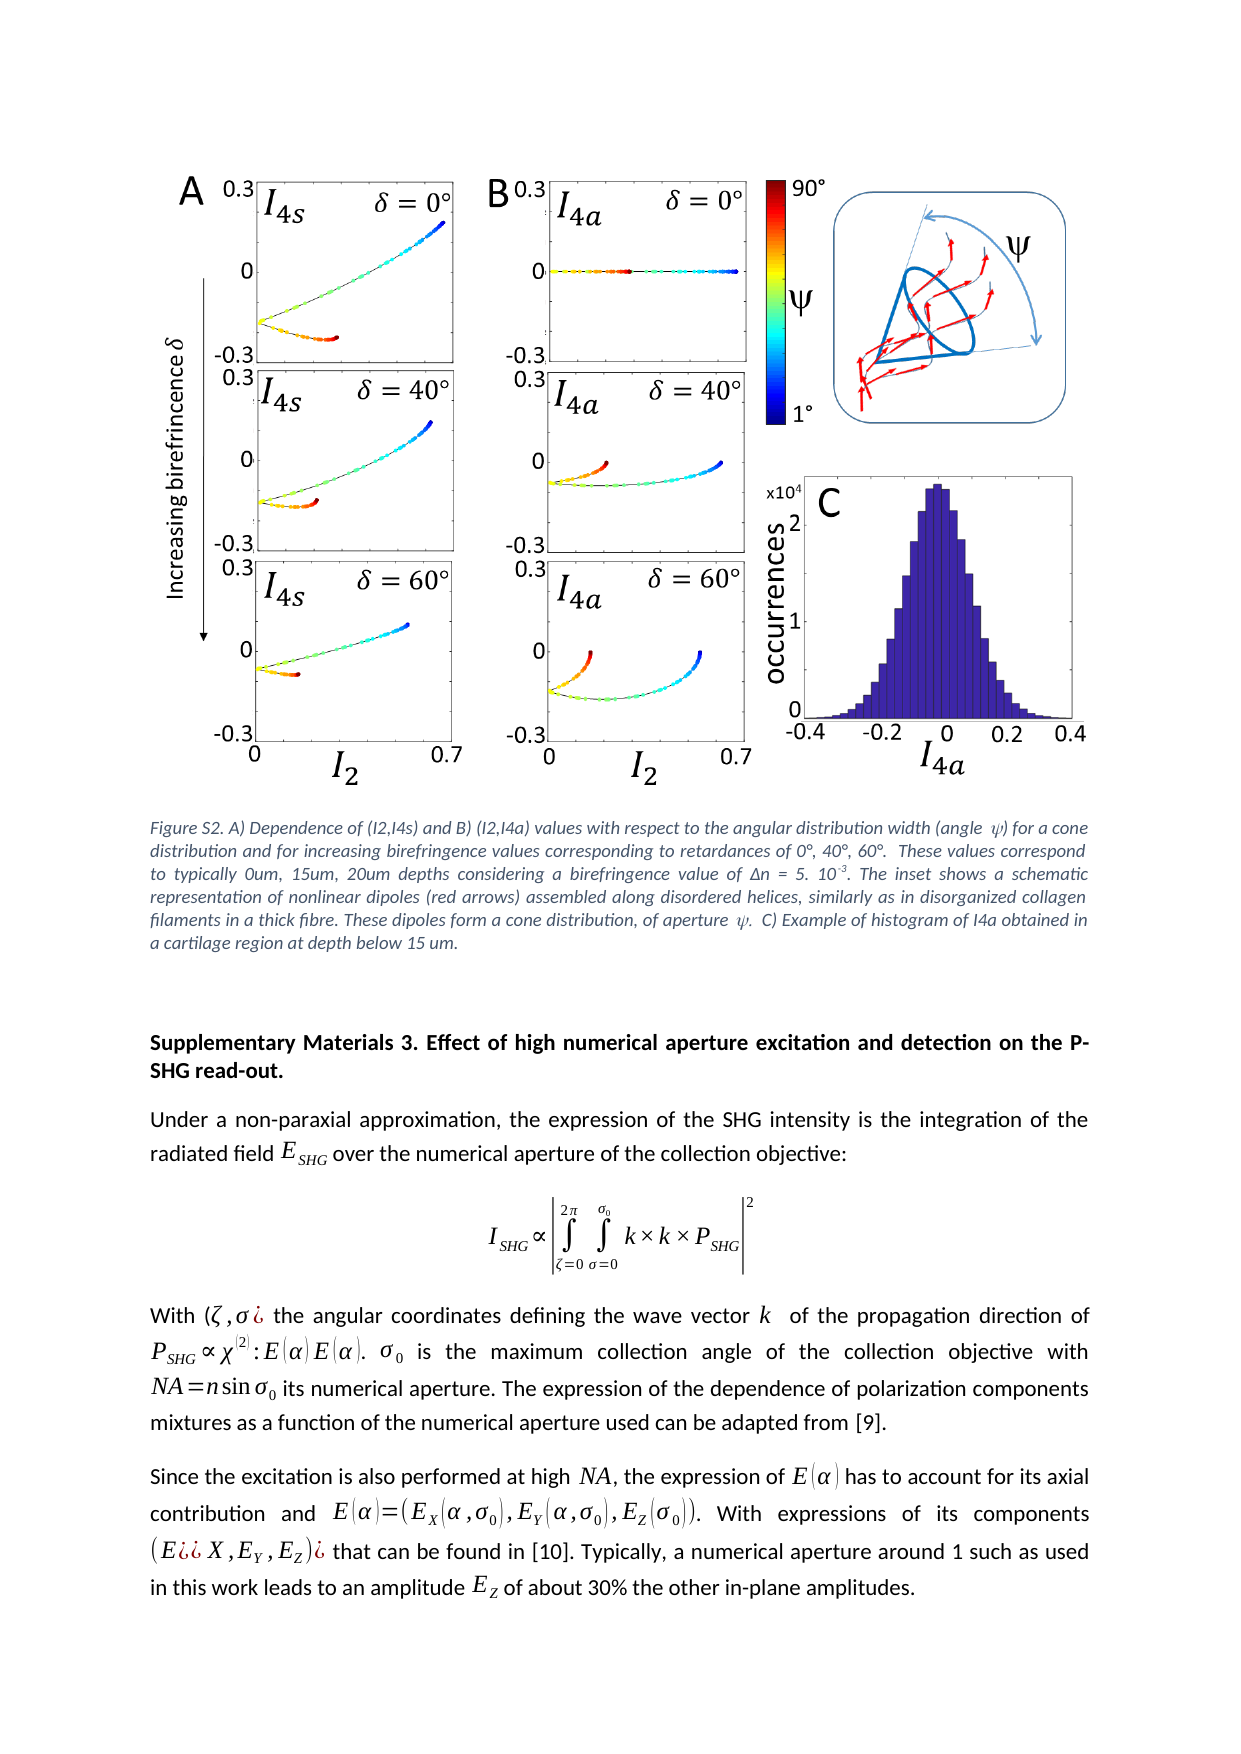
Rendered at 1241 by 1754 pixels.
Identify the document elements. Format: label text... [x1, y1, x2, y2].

text Figure S2. A) Dependence of (I2,I4s) and B) (I2,I4a) values with respect to the angular distribution width (angle ) for a cone distribution and for increasing birefringence values corresponding to retardances of 0°, 40°, 60°. These values correspond to typically 0um, 15um, 20um depths considering a birefringence value of Δn = 5. 10-3. The inset shows a schematic representation of nonlinear dipoles (red arrows) assembled along disordered helices, similarly as in disorganized collagen filaments in a thick fibre. These dipoles form a cone distribution, of aperture C) Example of histogram of I4a obtained in a cartilage region at depth below 15 um. [150, 817, 1090, 954]
text With ( the angular coordinates defining the wave vector of the propagation direction of . is the maximum collection angle of the collection objective with its numerical aperture. The expression of the dependence of polarization components mixtures as a function of the numerical aperture used can be adapted from [9]. [150, 1301, 1090, 1436]
text Since the excitation is also performed at high , the expression of has to account for its axial contribution and . With expressions of its components that can be found in [10]. Typically, a numerical aperture around 1 such as used in this work leads to an amplitude of about 30% the other in-plane amplitudes. [150, 1461, 1090, 1602]
text Supplementary Materials 3. Effect of high numerical aperture excitation and detection on the P-SHG read-out. [150, 1028, 1090, 1084]
picture [150, 150, 1102, 792]
text Under a non-paraxial approximation, the expression of the SHG intensity is the integration of the radiated field over the numerical aperture of the collection objective: [150, 1105, 1090, 1168]
